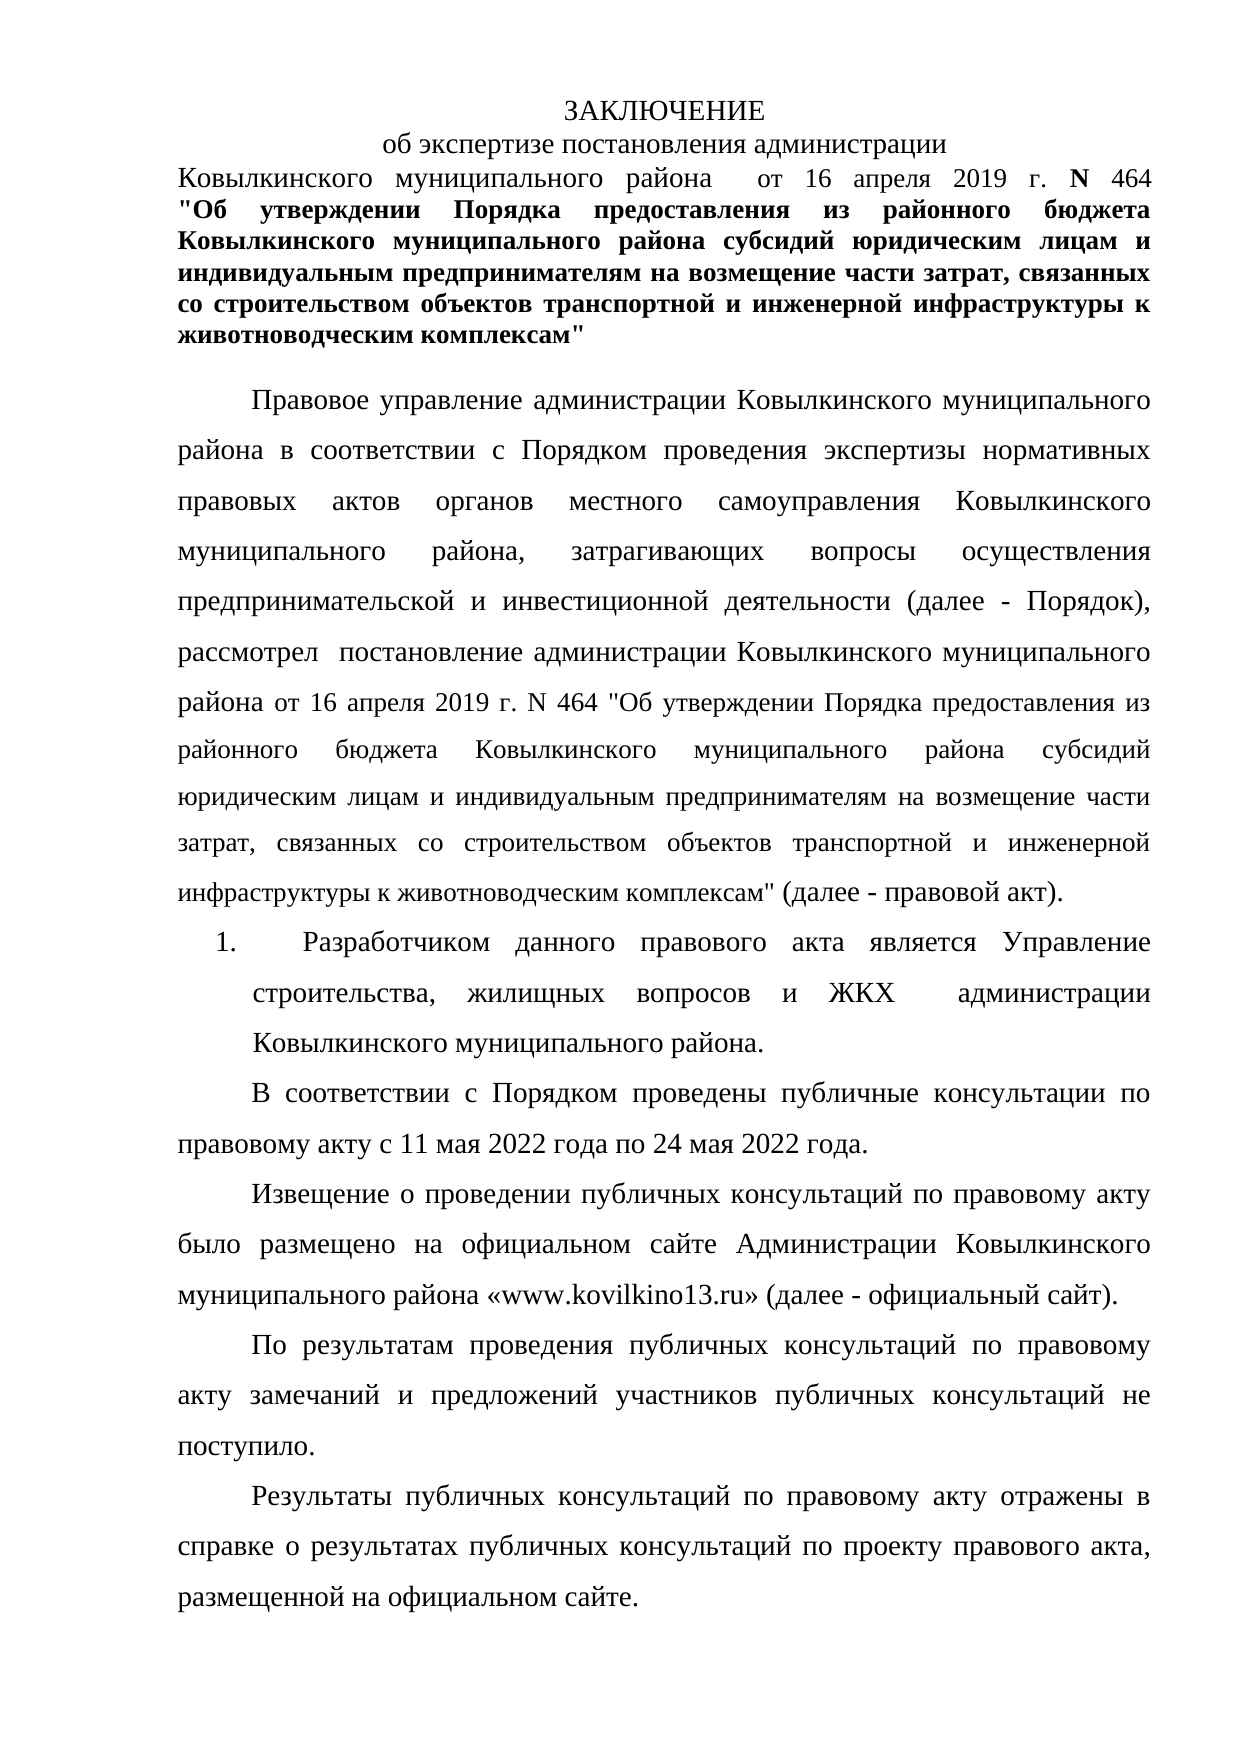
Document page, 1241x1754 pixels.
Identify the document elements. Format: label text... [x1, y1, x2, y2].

text Извещение о проведении публичных консультаций по правовому акту было размещено на официальном сайте Администрации Ковылкинского муниципального района «www.kovilkino13.ru» (далее - официальный сайт). [177, 1176, 1152, 1310]
text По результатам проведения публичных консультаций по правовому акту замечаний и предложений участников публичных консультаций не поступило. [177, 1327, 1152, 1461]
text В соответствии с Порядком проведены публичные консультации по правовому акту с 11 мая 2022 года по 24 мая 2022 года. [177, 1076, 1152, 1159]
text Результаты публичных консультаций по правовому акту отражены в справке о результатах публичных консультаций по проекту правового акта, размещенной на официальном сайте. [177, 1478, 1152, 1612]
text ЗАКЛЮЧЕНИЕ [177, 93, 1152, 126]
list Разработчиком данного правового акта является Управление строительства, жилищных вопросов и ЖКХ администрации Ковылкинского муниципального района. [215, 924, 1152, 1059]
text Правовое управление администрации Ковылкинского муниципального района в соответствии с Порядком проведения экспертизы нормативных правовых актов органов местного самоуправления Ковылкинского муниципального района, затрагивающих вопросы осуществления предпринимательской и инвестиционной деятельности (далее - Порядок), рассмотрел постановление администрации Ковылкинского муниципального района от 16 апреля 2019 г. N 464 "Об утверждении Порядка предоставления из районного бюджета Ковылкинского муниципального района субсидий юридическим лицам и индивидуальным предпринимателям на возмещение части затрат, связанных со строительством объектов транспортной и инженерной инфраструктуры к животноводческим комплексам" (далее - правовой акт). [177, 382, 1152, 908]
text об экспертизе постановления администрации [177, 126, 1152, 160]
text Ковылкинского муниципального района от 16 апреля 2019 г. N 464 "Об утверждении Порядка предоставления из районного бюджета Ковылкинского муниципального района субсидий юридическим лицам и индивидуальным предпринимателям на возмещение части затрат, связанных со строительством объектов транспортной и инженерной инфраструктуры к животноводческим комплексам" [177, 160, 1152, 349]
